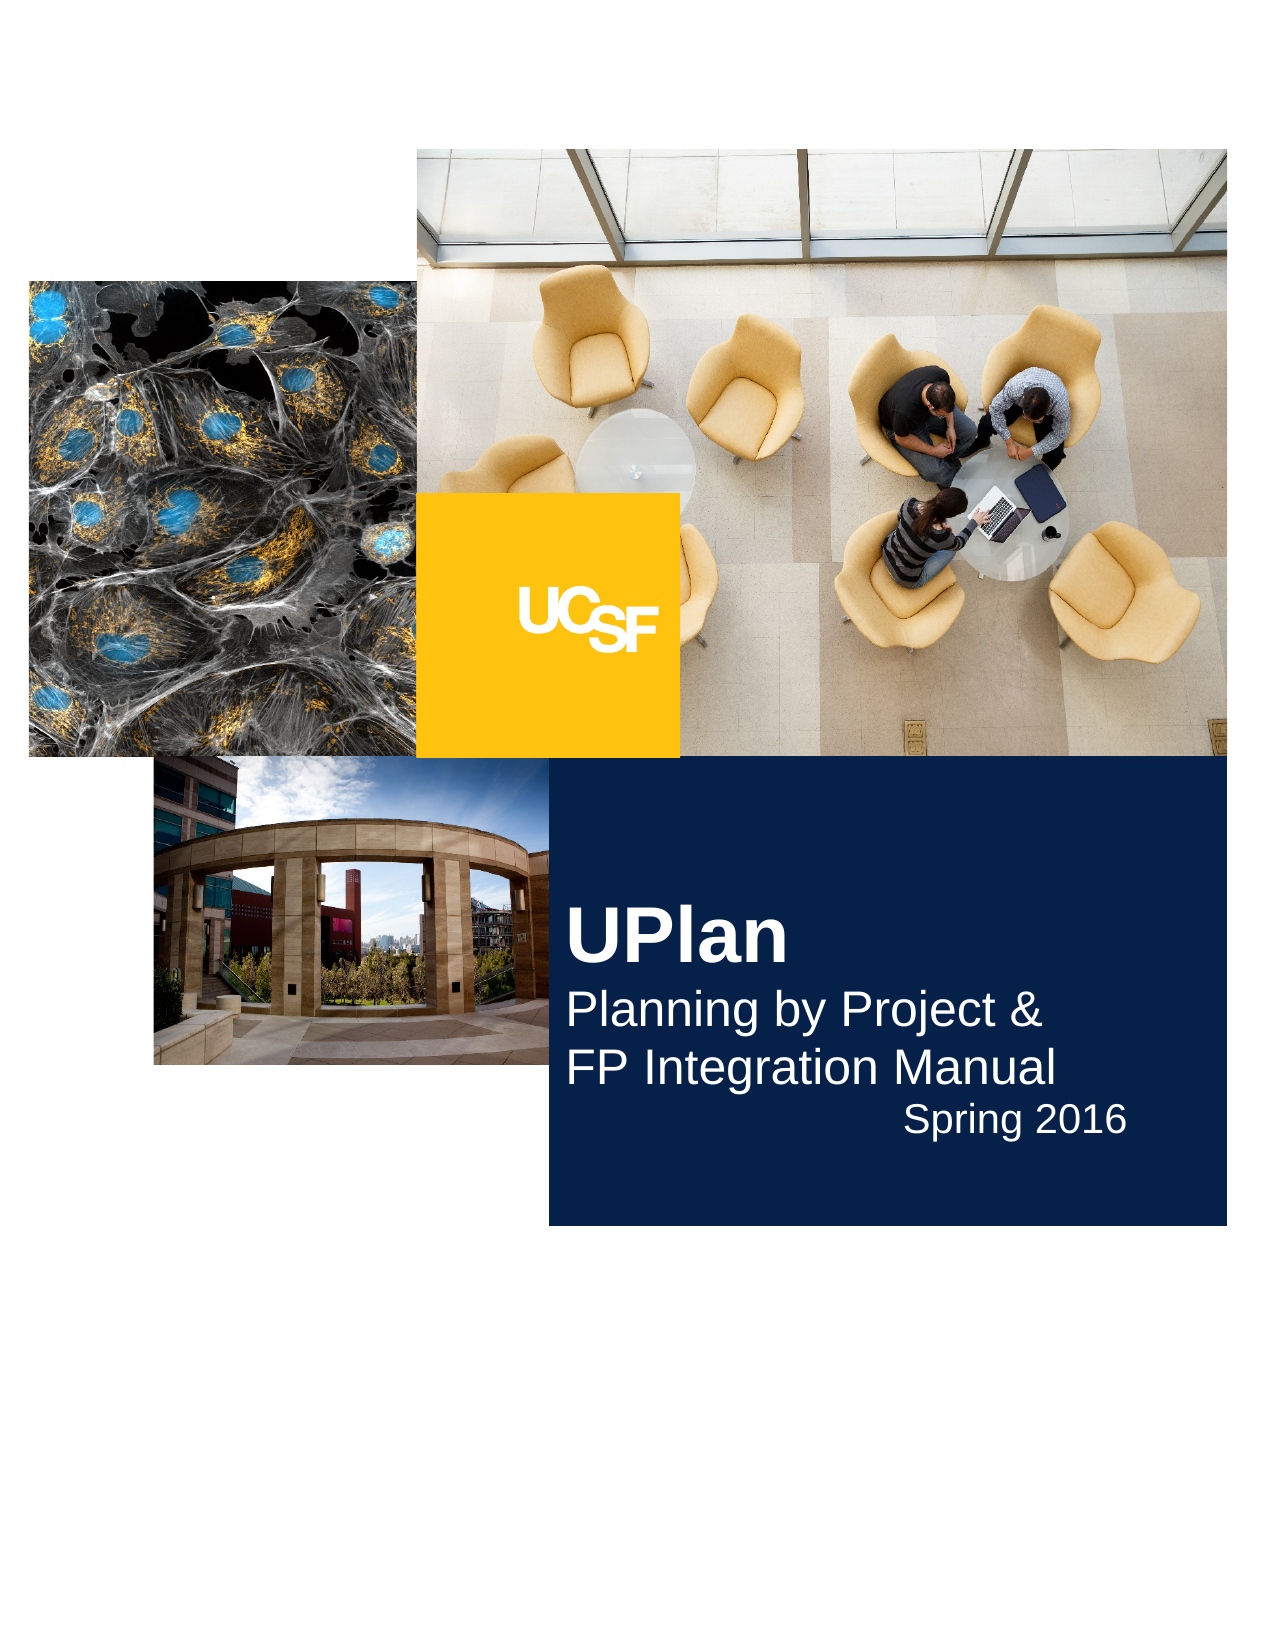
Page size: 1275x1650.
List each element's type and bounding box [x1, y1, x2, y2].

picture [28, 149, 1228, 1065]
